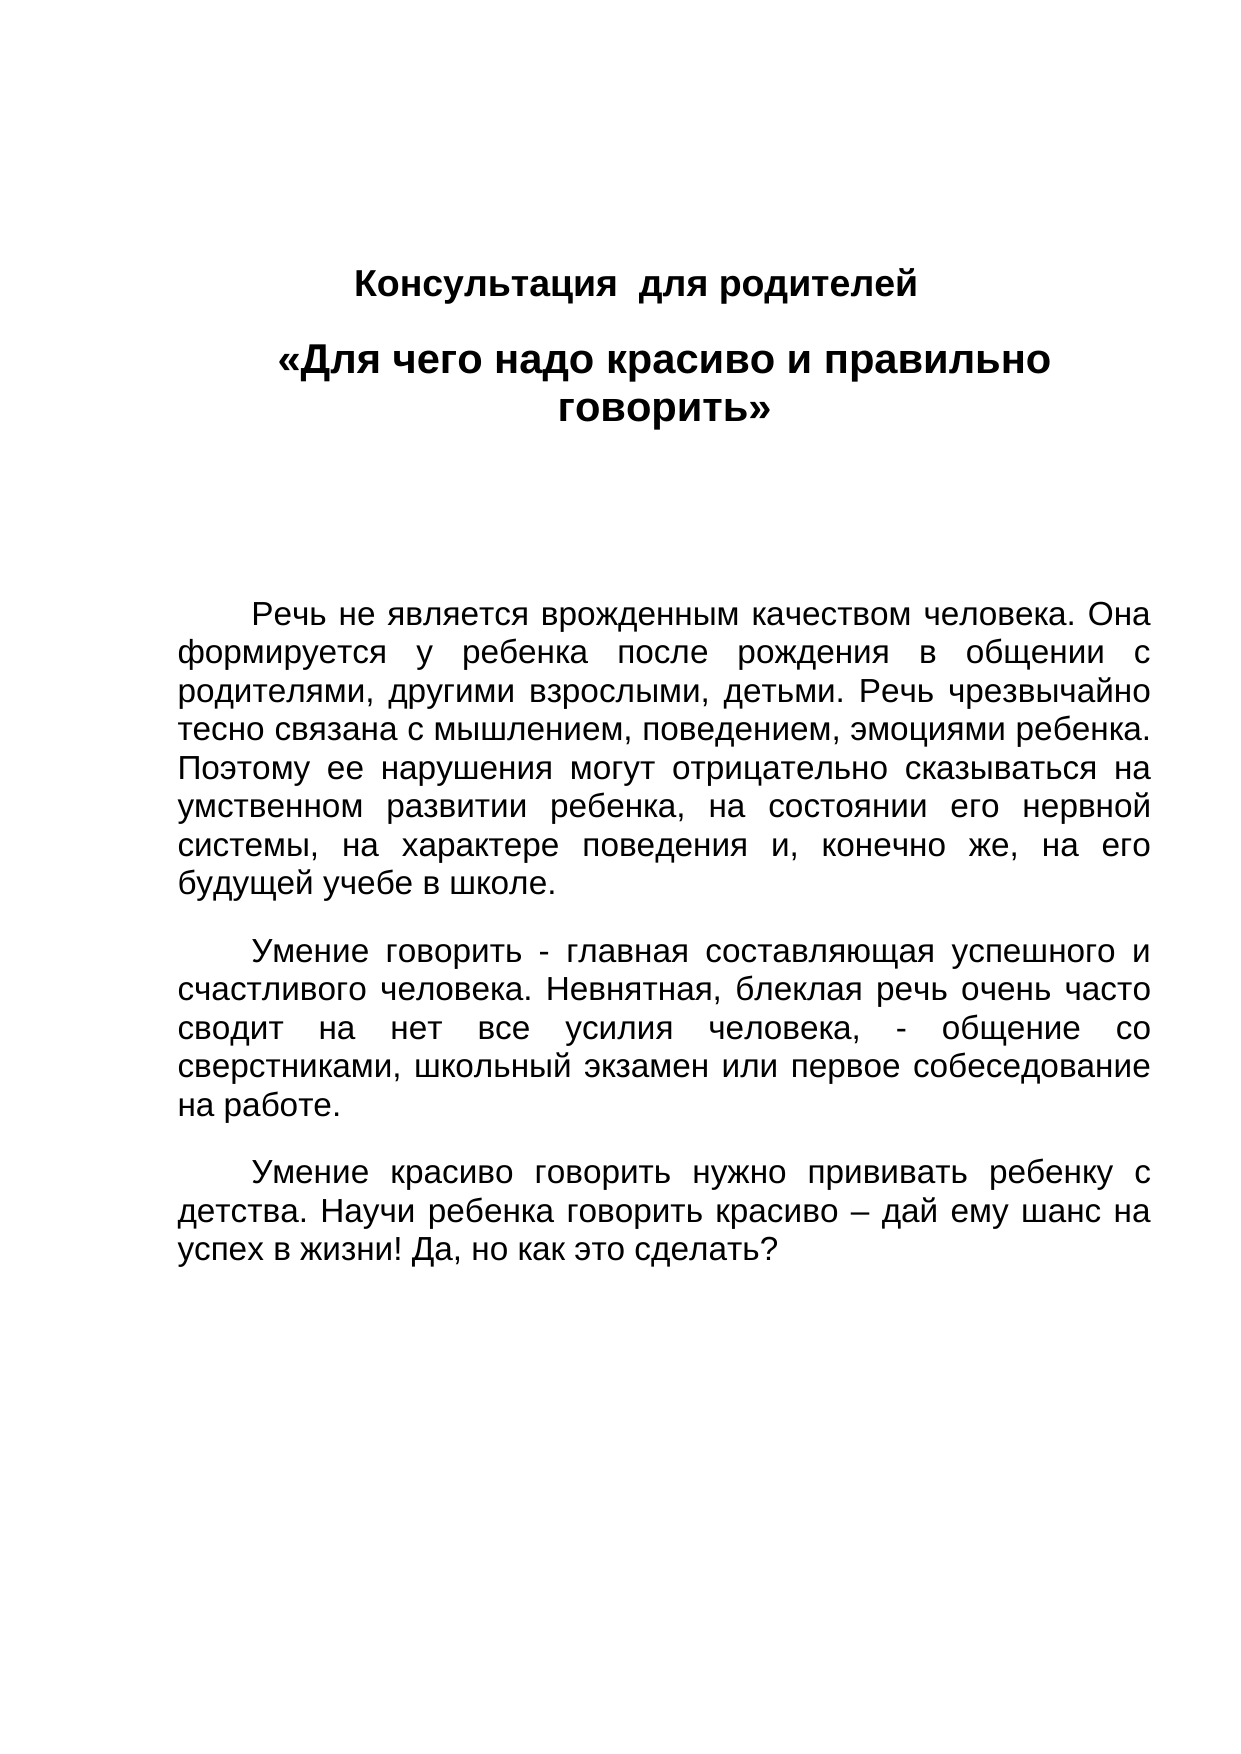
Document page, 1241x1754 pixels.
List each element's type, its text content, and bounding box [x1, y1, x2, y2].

text Консультация для родителей [177, 262, 1152, 305]
text Умение красиво говорить нужно прививать ребенку с детства. Научи ребенка говорить красиво – дай ему шанс на успех в жизни! Да, но как это сделать? [177, 1152, 1152, 1267]
text Умение говорить - главная составляющая успешного и счастливого человека. Невнятная, блеклая речь очень часто сводит на нет все усилия человека, - общение со сверстниками, школьный экзамен или первое собеседование на работе. [177, 931, 1152, 1123]
text «Для чего надо красиво и правильно говорить» [177, 334, 1152, 430]
text Речь не является врожденным качеством человека. Она формируется у ребенка после рождения в общении с родителями, другими взрослыми, детьми. Речь чрезвычайно тесно связана с мышлением, поведением, эмоциями ребенка. Поэтому ее нарушения могут отрицательно сказываться на умственном развитии ребенка, на состоянии его нервной системы, на характере поведения и, конечно же, на его будущей учебе в школе. [177, 594, 1152, 902]
